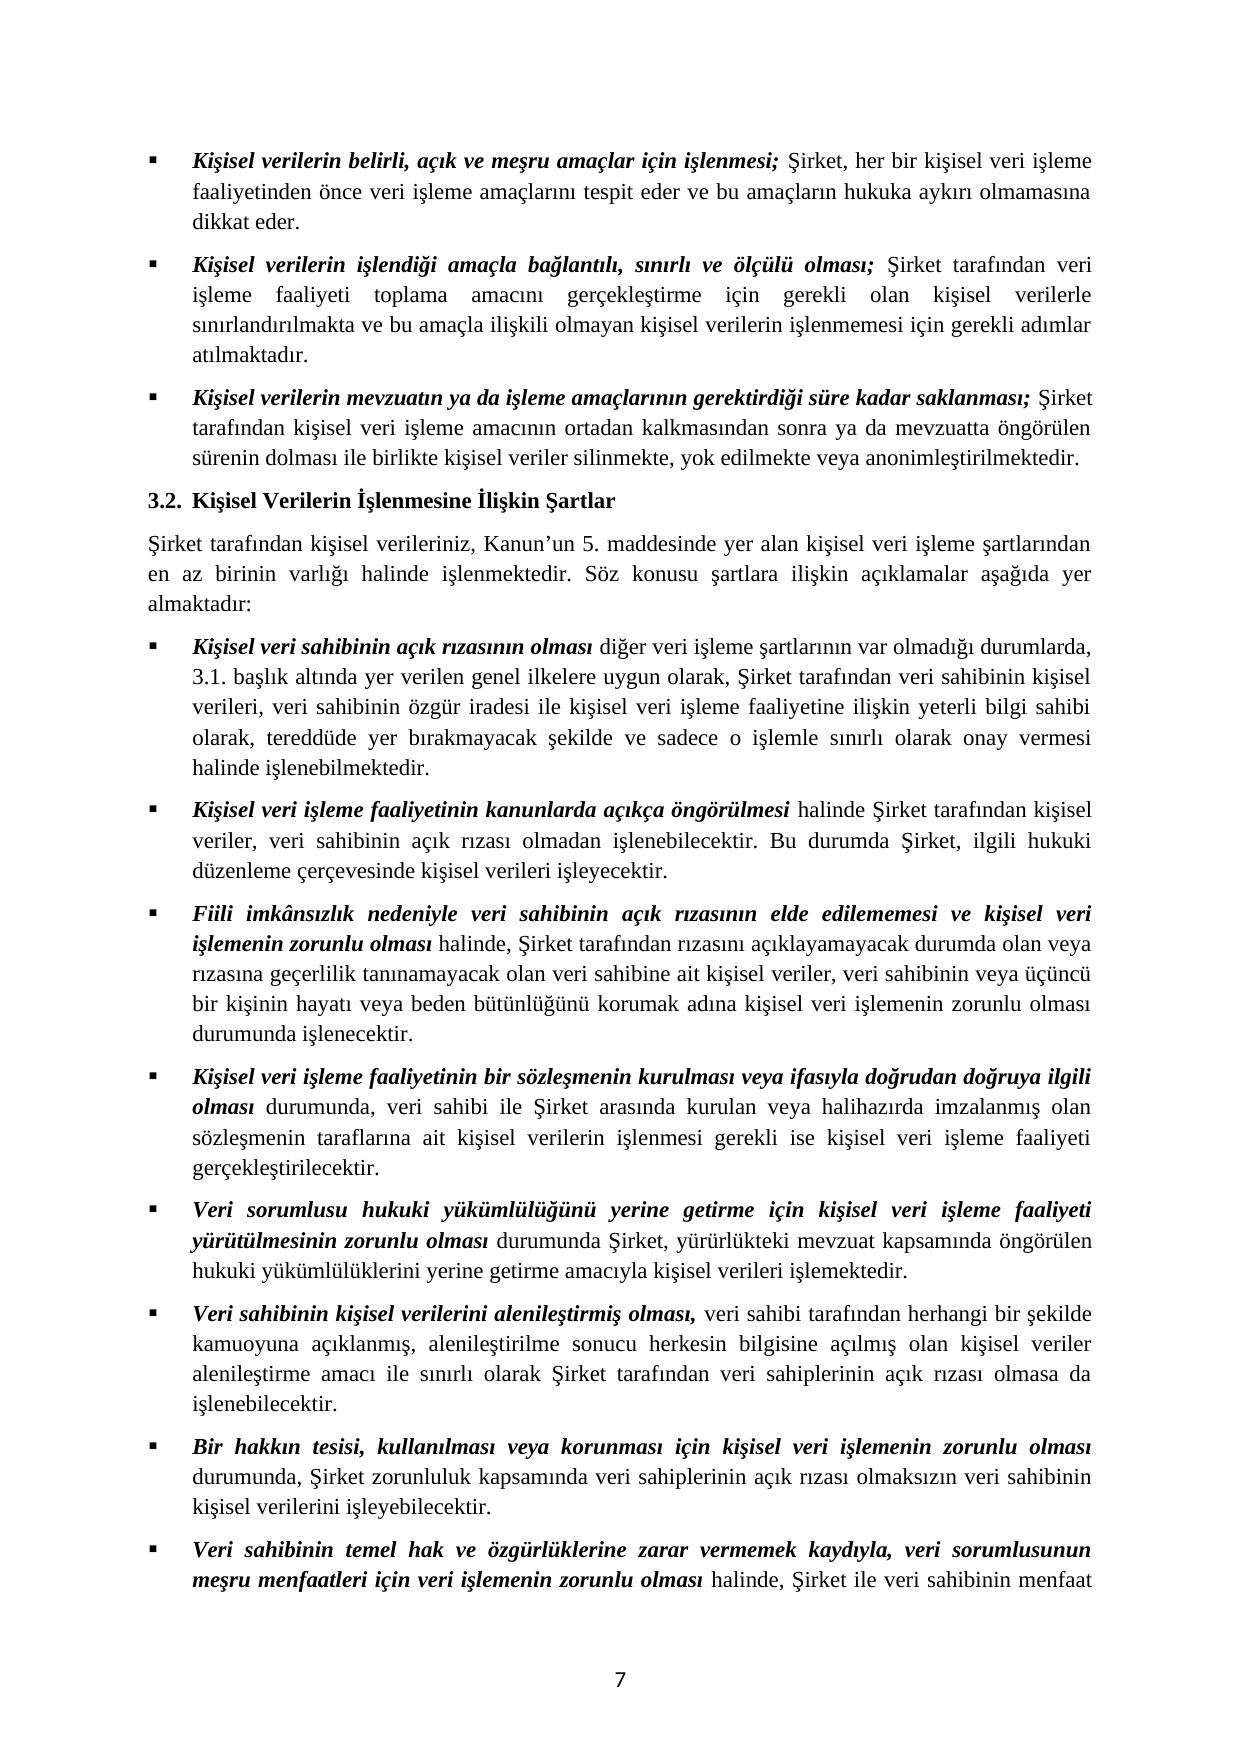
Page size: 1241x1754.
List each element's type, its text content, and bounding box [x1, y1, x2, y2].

subtitle Kişisel Verilerin İşlenmesine İlişkin Şartlar [148, 487, 1093, 513]
list Fiili imkânsızlık nedeniyle veri sahibinin açık rızasının elde edilememesi ve kişisel veri işlemenin zorunlu olması halinde, Şirket tarafından rızasını açıklayamayacak durumda olan veya rızasına geçerlilik tanınamayacak olan veri sahibine ait kişisel veriler, veri sahibinin veya üçüncü bir kişinin hayatı veya beden bütünlüğünü korumak adına kişisel veri işlemenin zorunlu olması durumunda işlenecektir. [148, 900, 1093, 1047]
list Kişisel verilerin belirli, açık ve meşru amaçlar için işlenmesi; Şirket, her bir kişisel veri işleme faaliyetinden önce veri işleme amaçlarını tespit eder ve bu amaçların hukuka aykırı olmamasına dikkat eder. [148, 148, 1093, 234]
list Kişisel veri işleme faaliyetinin bir sözleşmenin kurulması veya ifasıyla doğrudan doğruya ilgili olması durumunda, veri sahibi ile Şirket arasında kurulan veya halihazırda imzalanmış olan sözleşmenin taraflarına ait kişisel verilerin işlenmesi gerekli ise kişisel veri işleme faaliyeti gerçekleştirilecektir. [148, 1063, 1093, 1180]
list Veri sahibinin kişisel verilerini alenileştirmiş olması, veri sahibi tarafından herhangi bir şekilde kamuoyuna açıklanmış, alenileştirilme sonucu herkesin bilgisine açılmış olan kişisel veriler alenileştirme amacı ile sınırlı olarak Şirket tarafından veri sahiplerinin açık rızası olmasa da işlenebilecektir. [148, 1300, 1093, 1417]
list Veri sorumlusu hukuki yükümlülüğünü yerine getirme için kişisel veri işleme faaliyeti yürütülmesinin zorunlu olması durumunda Şirket, yürürlükteki mevzuat kapsamında öngörülen hukuki yükümlülüklerini yerine getirme amacıyla kişisel verileri işlemektedir. [148, 1197, 1093, 1283]
text Şirket tarafından kişisel verileriniz, Kanun’un 5. maddesinde yer alan kişisel veri işleme şartlarından en az birinin varlığı halinde işlenmektedir. Söz konusu şartlara ilişkin açıklamalar aşağıda yer almaktadır: [148, 530, 1093, 617]
list Kişisel verilerin mevzuatın ya da işleme amaçlarının gerektirdiği süre kadar saklanması; Şirket tarafından kişisel veri işleme amacının ortadan kalkmasından sonra ya da mevzuatta öngörülen sürenin dolması ile birlikte kişisel veriler silinmekte, yok edilmekte veya anonimleştirilmektedir. [148, 384, 1093, 471]
list Kişisel veri sahibinin açık rızasının olması diğer veri işleme şartlarının var olmadığı durumlarda, 3.1. başlık altında yer verilen genel ilkelere uygun olarak, Şirket tarafından veri sahibinin kişisel verileri, veri sahibinin özgür iradesi ile kişisel veri işleme faaliyetine ilişkin yeterli bilgi sahibi olarak, tereddüde yer bırakmayacak şekilde ve sadece o işlemle sınırlı olarak onay vermesi halinde işlenebilmektedir. [148, 633, 1093, 780]
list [148, 1536, 1093, 1593]
list Kişisel verilerin işlendiği amaçla bağlantılı, sınırlı ve ölçülü olması; Şirket tarafından veri işleme faaliyeti toplama amacını gerçekleştirme için gerekli olan kişisel verilerle sınırlandırılmakta ve bu amaçla ilişkili olmayan kişisel verilerin işlenmemesi için gerekli adımlar atılmaktadır. [148, 251, 1093, 368]
list Bir hakkın tesisi, kullanılması veya korunması için kişisel veri işlemenin zorunlu olması durumunda, Şirket zorunluluk kapsamında veri sahiplerinin açık rızası olmaksızın veri sahibinin kişisel verilerini işleyebilecektir. [148, 1433, 1093, 1520]
list Kişisel veri işleme faaliyetinin kanunlarda açıkça öngörülmesi halinde Şirket tarafından kişisel veriler, veri sahibinin açık rızası olmadan işlenebilecektir. Bu durumda Şirket, ilgili hukuki düzenleme çerçevesinde kişisel verileri işleyecektir. [148, 797, 1093, 883]
